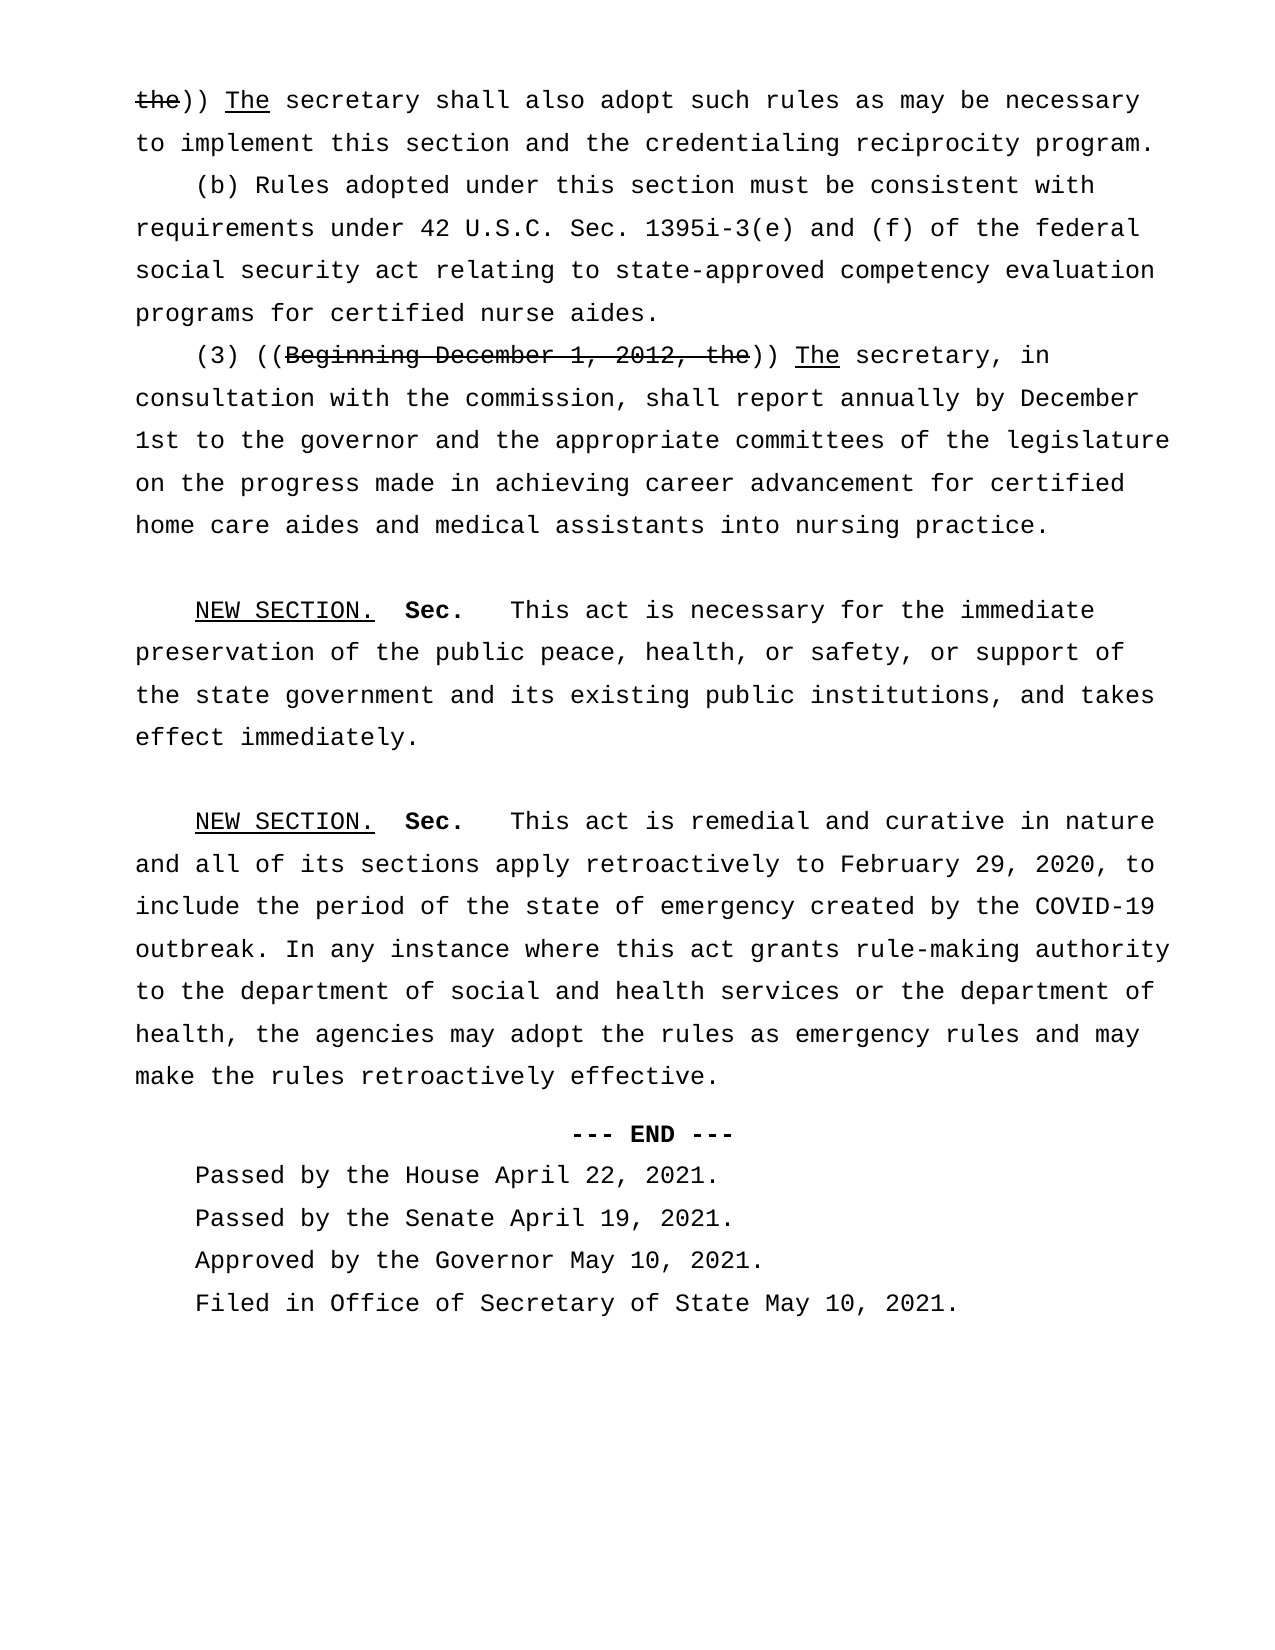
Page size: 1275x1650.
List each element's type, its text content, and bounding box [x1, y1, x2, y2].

text Passed by the Senate April 19, 2021. [135, 1192, 1170, 1235]
text NEW SECTION. Sec. This act is remedial and curative in nature and all of its sections apply retroactively to February 29, 2020, to include the period of the state of emergency created by the COVID-19 outbreak. In any instance where this act grants rule-making authority to the department of social and health services or the department of health, the agencies may adopt the rules as emergency rules and may make the rules retroactively effective. [135, 796, 1170, 1093]
text (3) ((Beginning December 1, 2012, the)) The secretary, in consultation with the commission, shall report annually by December 1st to the governor and the appropriate committees of the legislature on the progress made in achieving career advancement for certified home care aides and medical assistants into nursing practice. [135, 330, 1170, 542]
text (b) Rules adopted under this section must be consistent with requirements under 42 U.S.C. Sec. 1395i-3(e) and (f) of the federal social security act relating to state-approved competency evaluation programs for certified nurse aides. [135, 160, 1170, 330]
text Passed by the House April 22, 2021. [135, 1150, 1170, 1192]
text NEW SECTION. Sec. This act is necessary for the immediate preservation of the public peace, health, or safety, or support of the state government and its existing public institutions, and takes effect immediately. [135, 584, 1170, 754]
text Approved by the Governor May 10, 2021. [135, 1235, 1170, 1277]
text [135, 75, 1170, 160]
text --- END --- [135, 1122, 1170, 1150]
text Filed in Office of Secretary of State May 10, 2021. [135, 1277, 1170, 1320]
